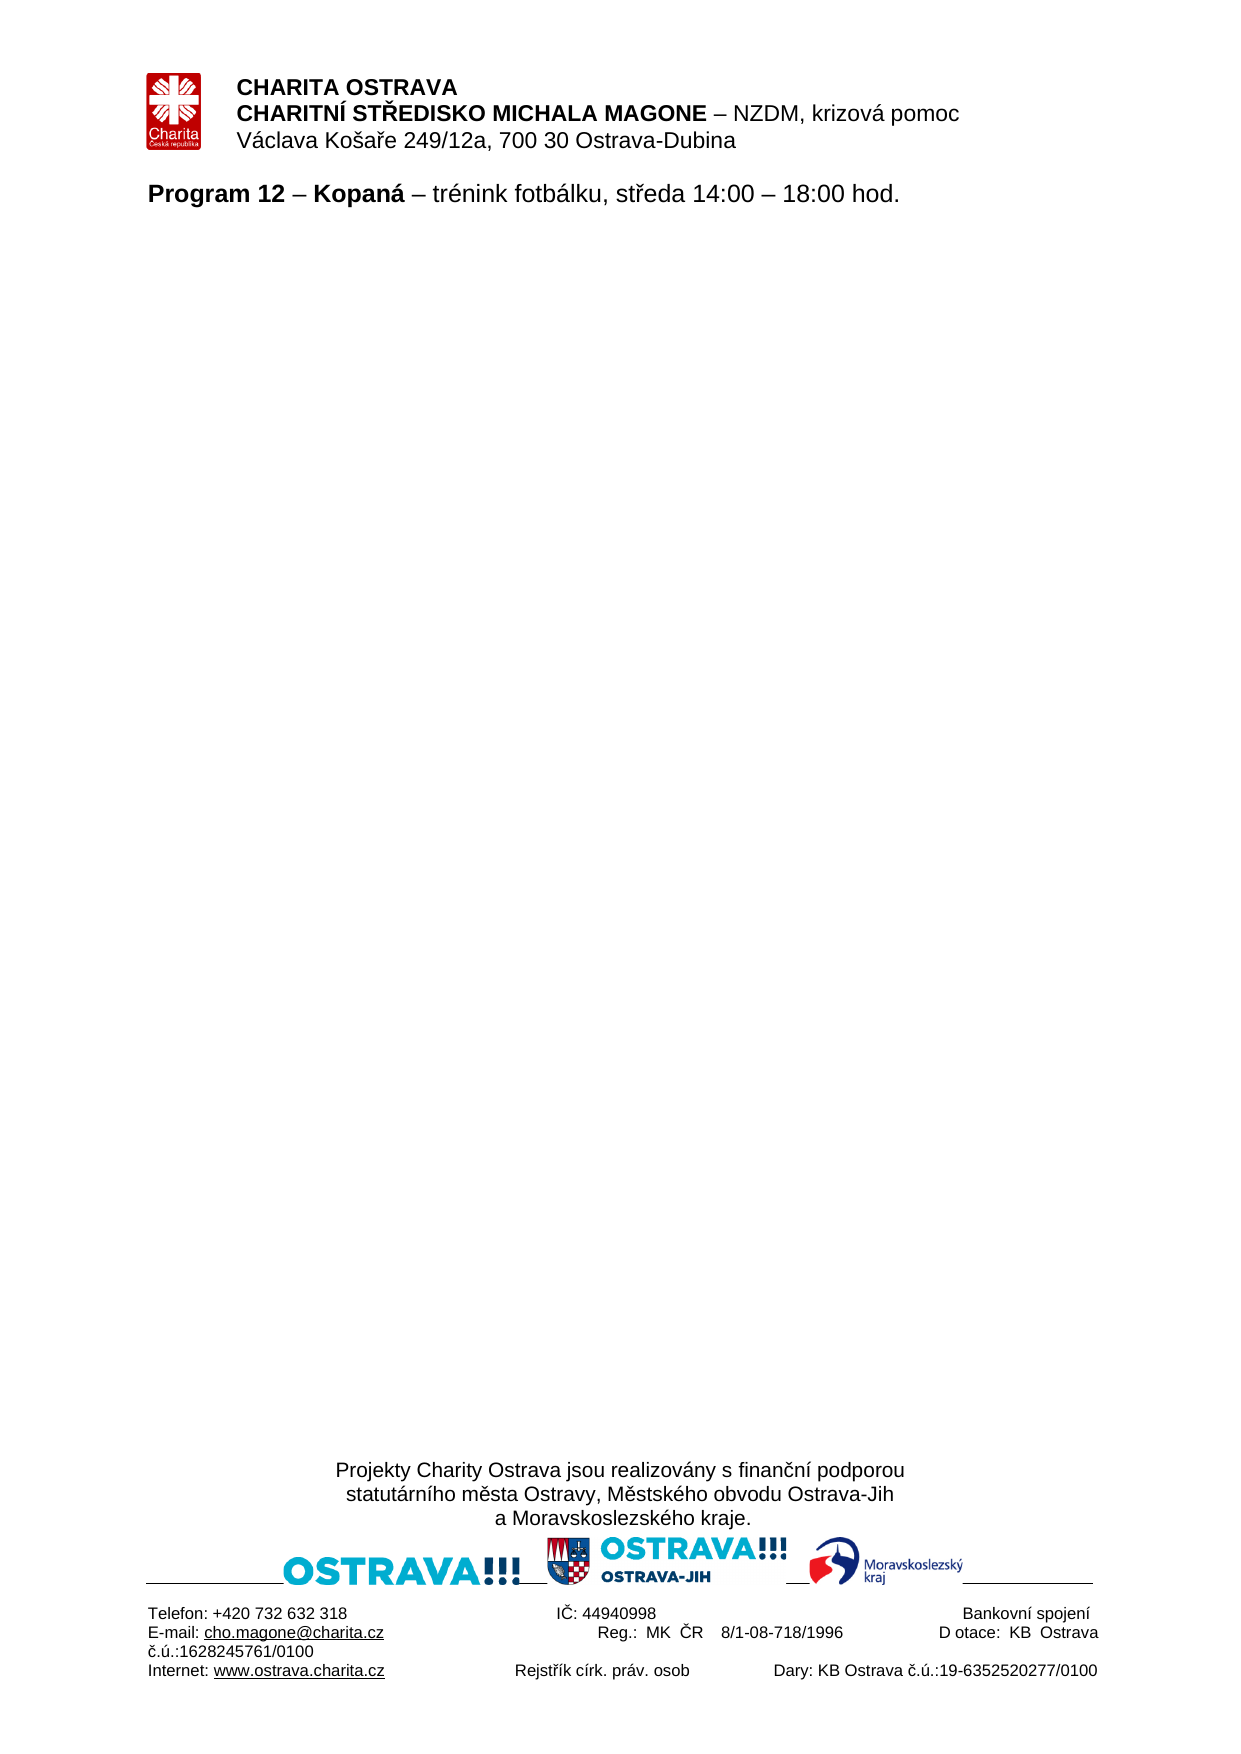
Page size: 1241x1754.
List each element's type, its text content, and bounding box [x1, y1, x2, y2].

text Program 12 – Kopaná – trénink fotbálku, středa 14:00 – 18:00 hod. [148, 179, 1098, 208]
picture [146, 73, 201, 150]
picture [809, 1537, 963, 1585]
picture [547, 1537, 787, 1585]
picture [283, 1557, 520, 1585]
